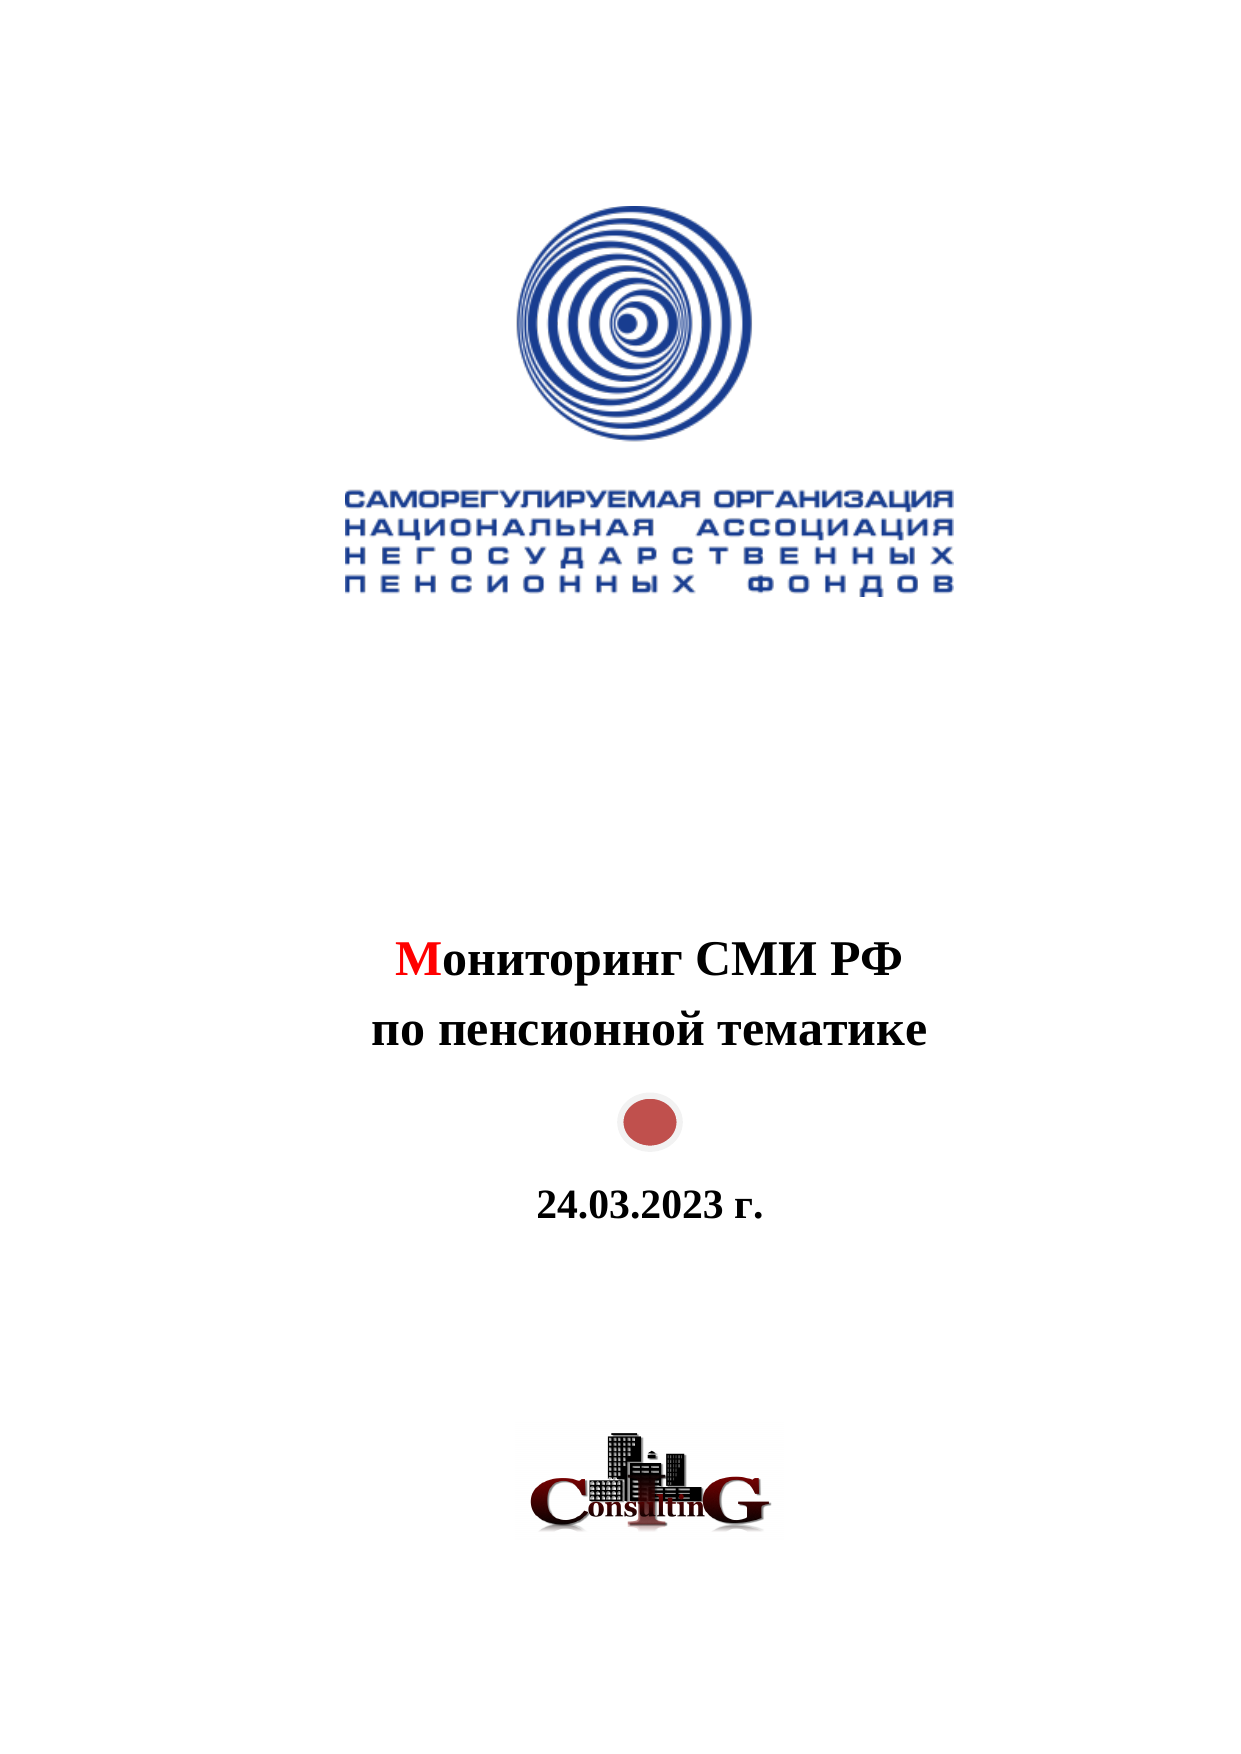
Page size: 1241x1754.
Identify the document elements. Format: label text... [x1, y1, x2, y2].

picture [345, 206, 954, 597]
text 24.03.2023 г. [177, 1179, 1122, 1227]
text Мониторинг СМИ РФ [177, 928, 1122, 986]
text по пенсионной тематике [177, 998, 1122, 1056]
picture [515, 1421, 784, 1540]
